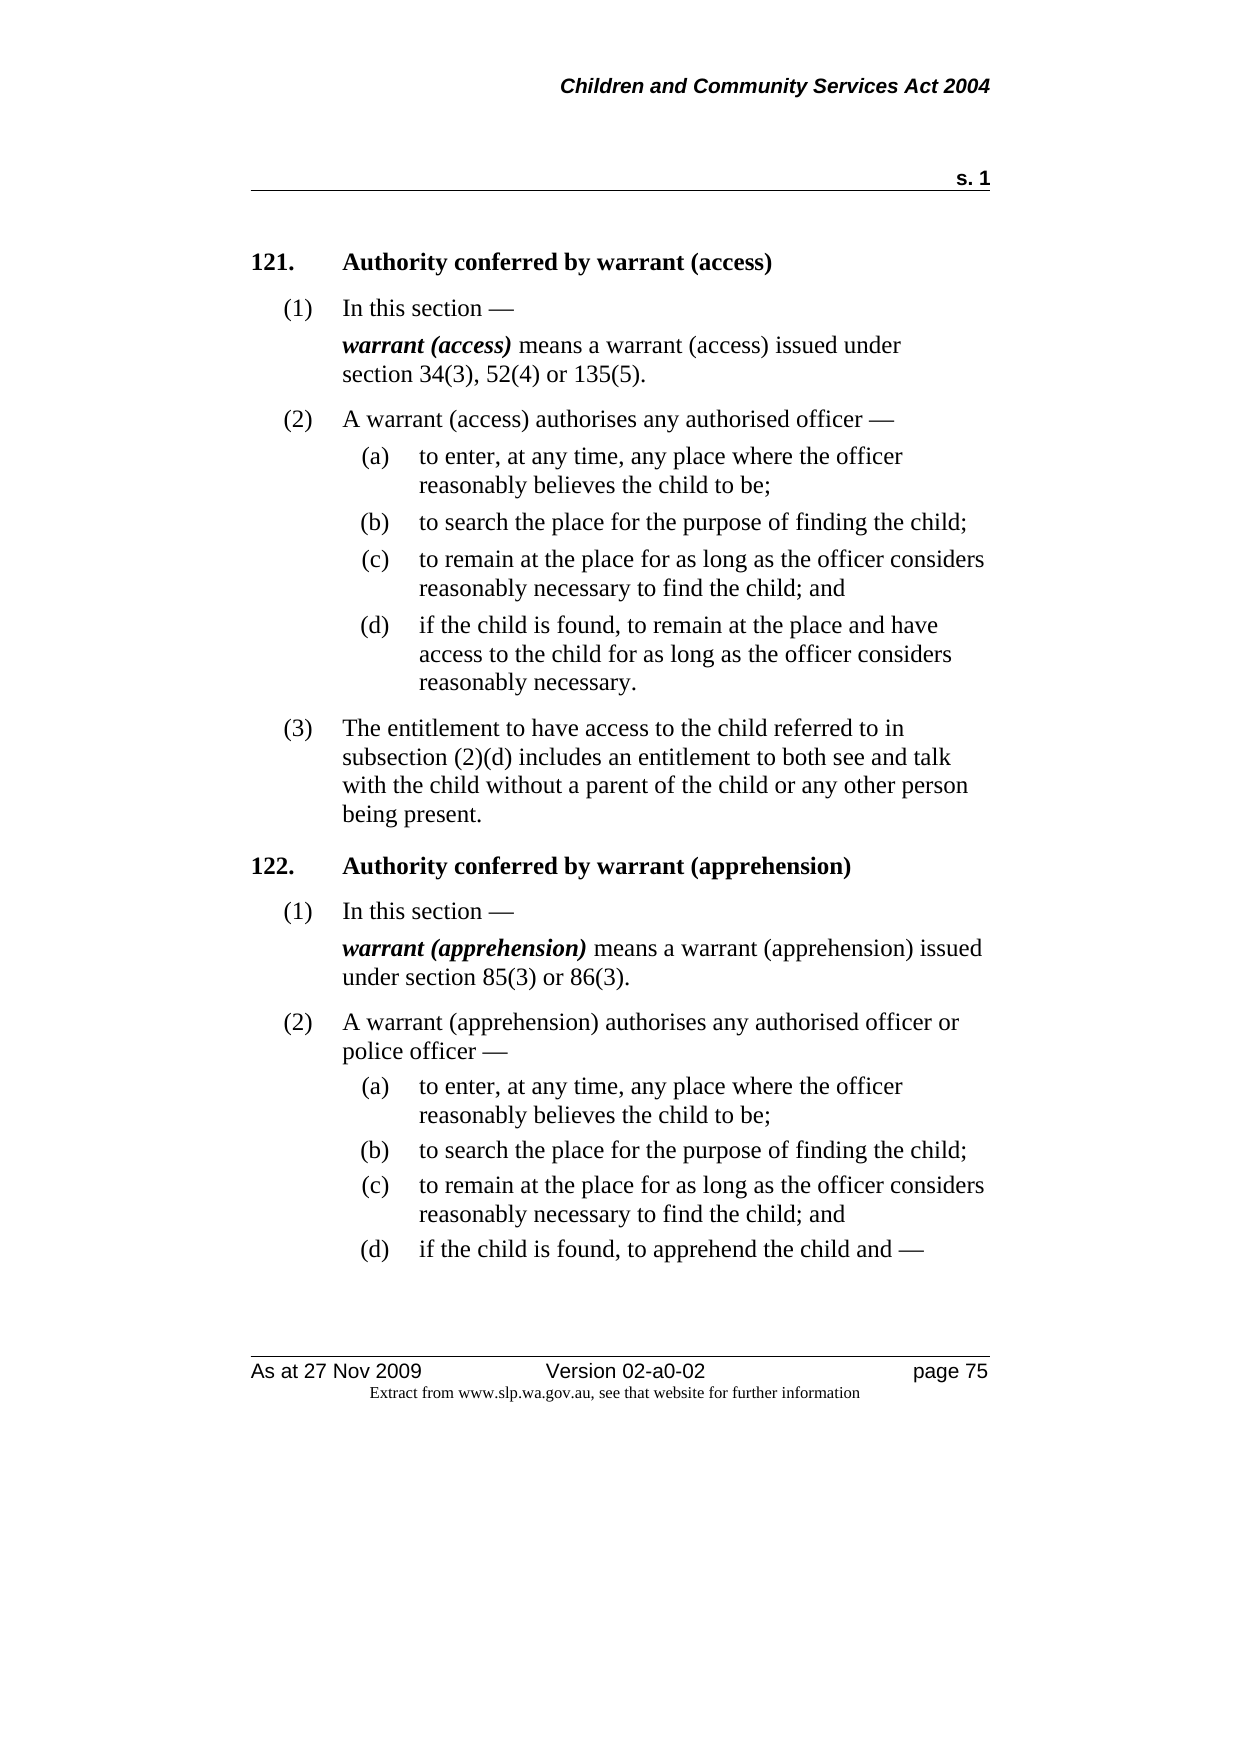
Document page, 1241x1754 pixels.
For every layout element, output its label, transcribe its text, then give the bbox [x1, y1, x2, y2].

subtitle 121. Authority conferred by warrant (access) [251, 247, 990, 276]
text (b) to search the place for the purpose of finding the child; [251, 1135, 990, 1164]
text (1) In this section — [251, 896, 990, 925]
text (a) to enter, at any time, any place where the officer reasonably believes the child to be; [251, 441, 990, 499]
text (a) to enter, at any time, any place where the officer reasonably believes the child to be; [251, 1071, 990, 1129]
text (c) to remain at the place for as long as the officer considers reasonably necessary to find the child; and [251, 544, 990, 602]
text warrant (access) means a warrant (access) issued under section 34(3), 52(4) or 135(5). [251, 330, 990, 387]
text warrant (apprehension) means a warrant (apprehension) issued under section 85(3) or 86(3). [251, 933, 990, 991]
text (b) to search the place for the purpose of finding the child; [251, 507, 990, 536]
text (d) if the child is found, to apprehend the child and — [251, 1234, 990, 1262]
text (c) to remain at the place for as long as the officer considers reasonably necessary to find the child; and [251, 1170, 990, 1227]
text (1) In this section — [251, 293, 990, 322]
text (d) if the child is found, to remain at the place and have access to the child for as long as the officer considers reasonably necessary. [251, 610, 990, 696]
text (3) The entitlement to have access to the child referred to in subsection (2)(d) includes an entitlement to both see and talk with the child without a parent of the child or any other person being present. [251, 713, 990, 828]
subtitle 122. Authority conferred by warrant (apprehension) [251, 851, 990, 879]
text (2) A warrant (access) authorises any authorised officer — [251, 404, 990, 433]
text (2) A warrant (apprehension) authorises any authorised officer or police officer — [251, 1007, 990, 1065]
